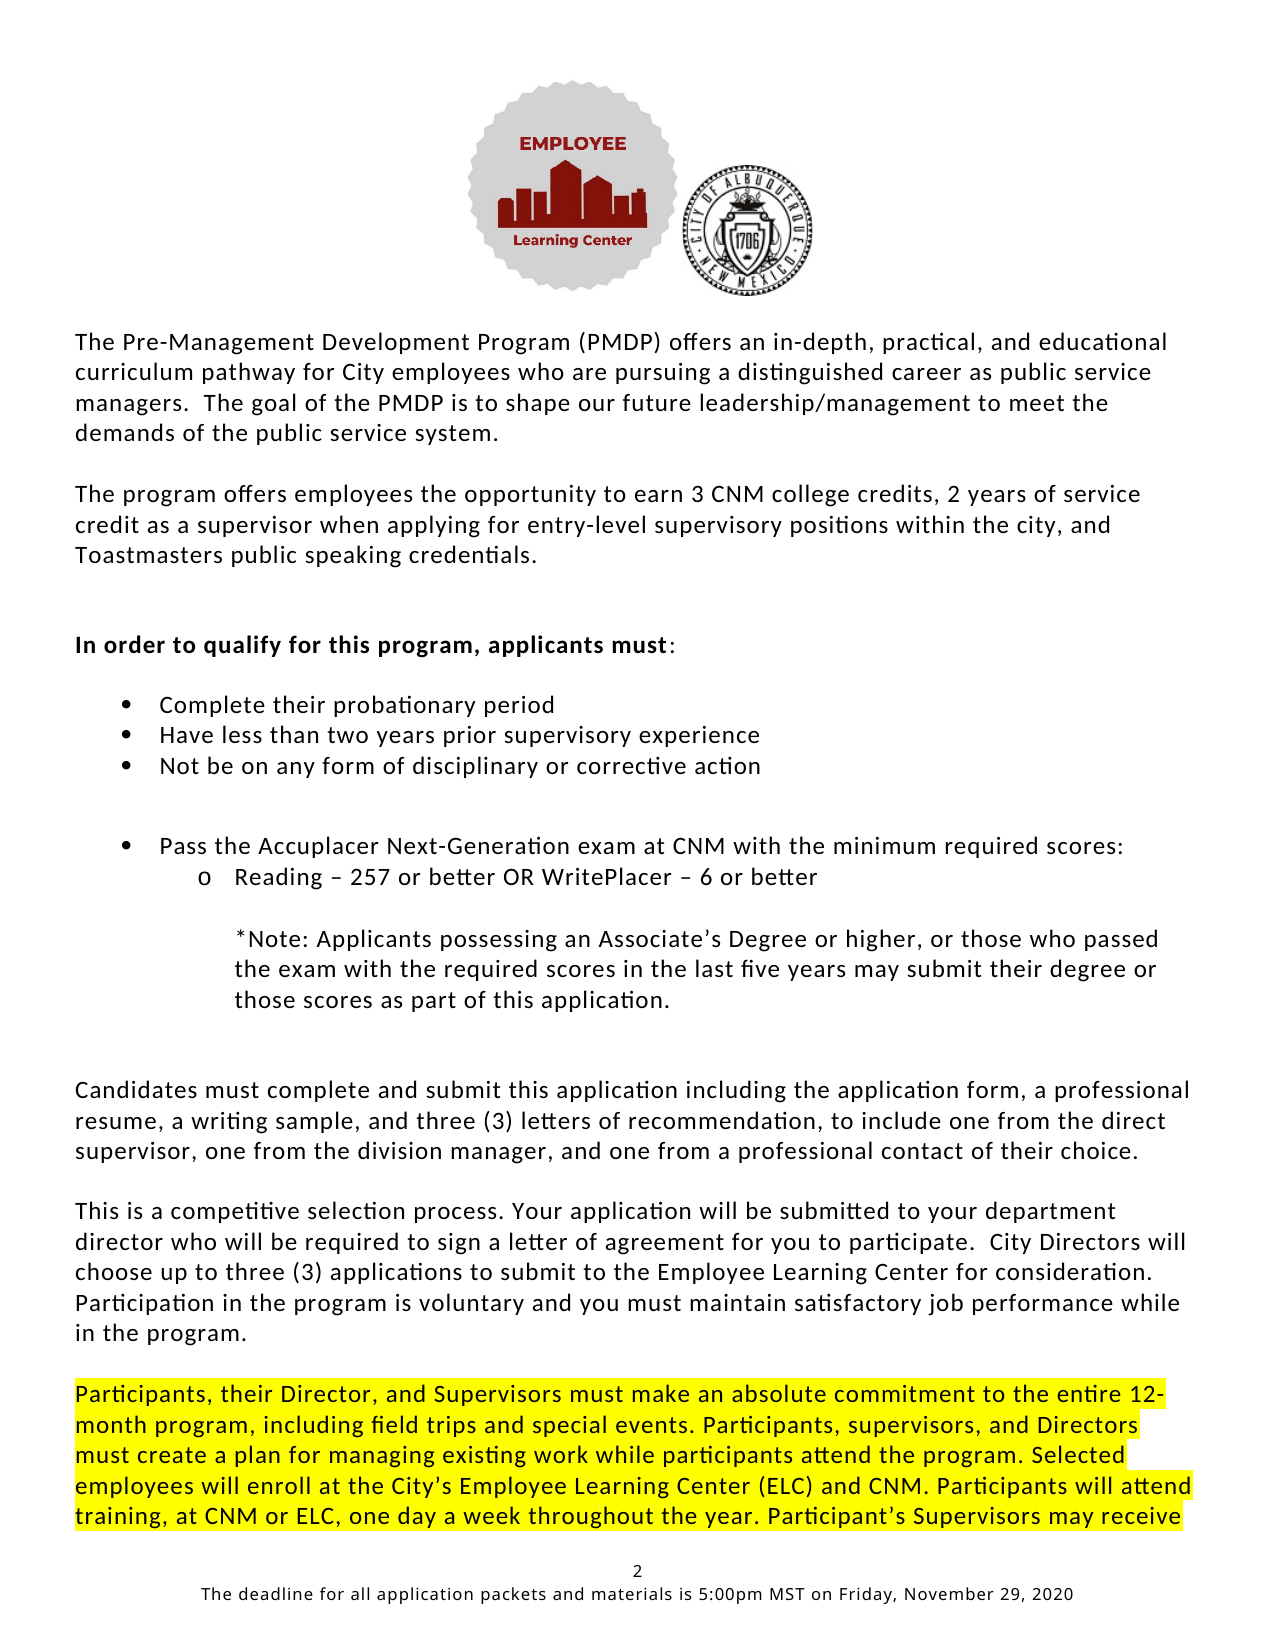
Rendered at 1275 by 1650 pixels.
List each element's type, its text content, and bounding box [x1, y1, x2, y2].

picture [462, 75, 813, 296]
list *Note: Applicants possessing an Associate’s Degree or higher, or those who passed the exam with the required scores in the last five years may submit their degree or those scores as part of this application. [234, 923, 1200, 1015]
list Not be on any form of disciplinary or corrective action [122, 750, 1200, 781]
list Have less than two years prior supervisory experience [122, 720, 1200, 750]
text The Pre-Management Development Program (PMDP) offers an in-depth, practical, and educational curriculum pathway for City employees who are pursuing a distinguished career as public service managers. The goal of the PMDP is to shape our future leadership/management to meet the demands of the public service system. The program offers employees the opportunity to earn 3 CNM college credits, 2 years of service credit as a supervisor when applying for entry-level supervisory positions within the city, and Toastmasters public speaking credentials. [75, 326, 1200, 570]
list Reading – 257 or better OR WritePlacer – 6 or better [197, 861, 1200, 893]
text In order to qualify for this program, applicants must: [75, 599, 1200, 660]
list Pass the Accuplacer Next-Generation exam at CNM with the minimum required scores: [122, 781, 1200, 861]
text This is a competitive selection process. Your application will be submitted to your department director who will be required to sign a letter of agreement for you to participate. City Directors will choose up to three (3) applications to submit to the Employee Learning Center for consideration. Participation in the program is voluntary and you must maintain satisfactory job performance while in the program. [75, 1195, 1200, 1348]
list Complete their probationary period [122, 689, 1200, 720]
text Candidates must complete and submit this application including the application form, a professional resume, a writing sample, and three (3) letters of recommendation, to include one from the direct supervisor, one from the division manager, and one from a professional contact of their choice. [75, 1074, 1200, 1166]
